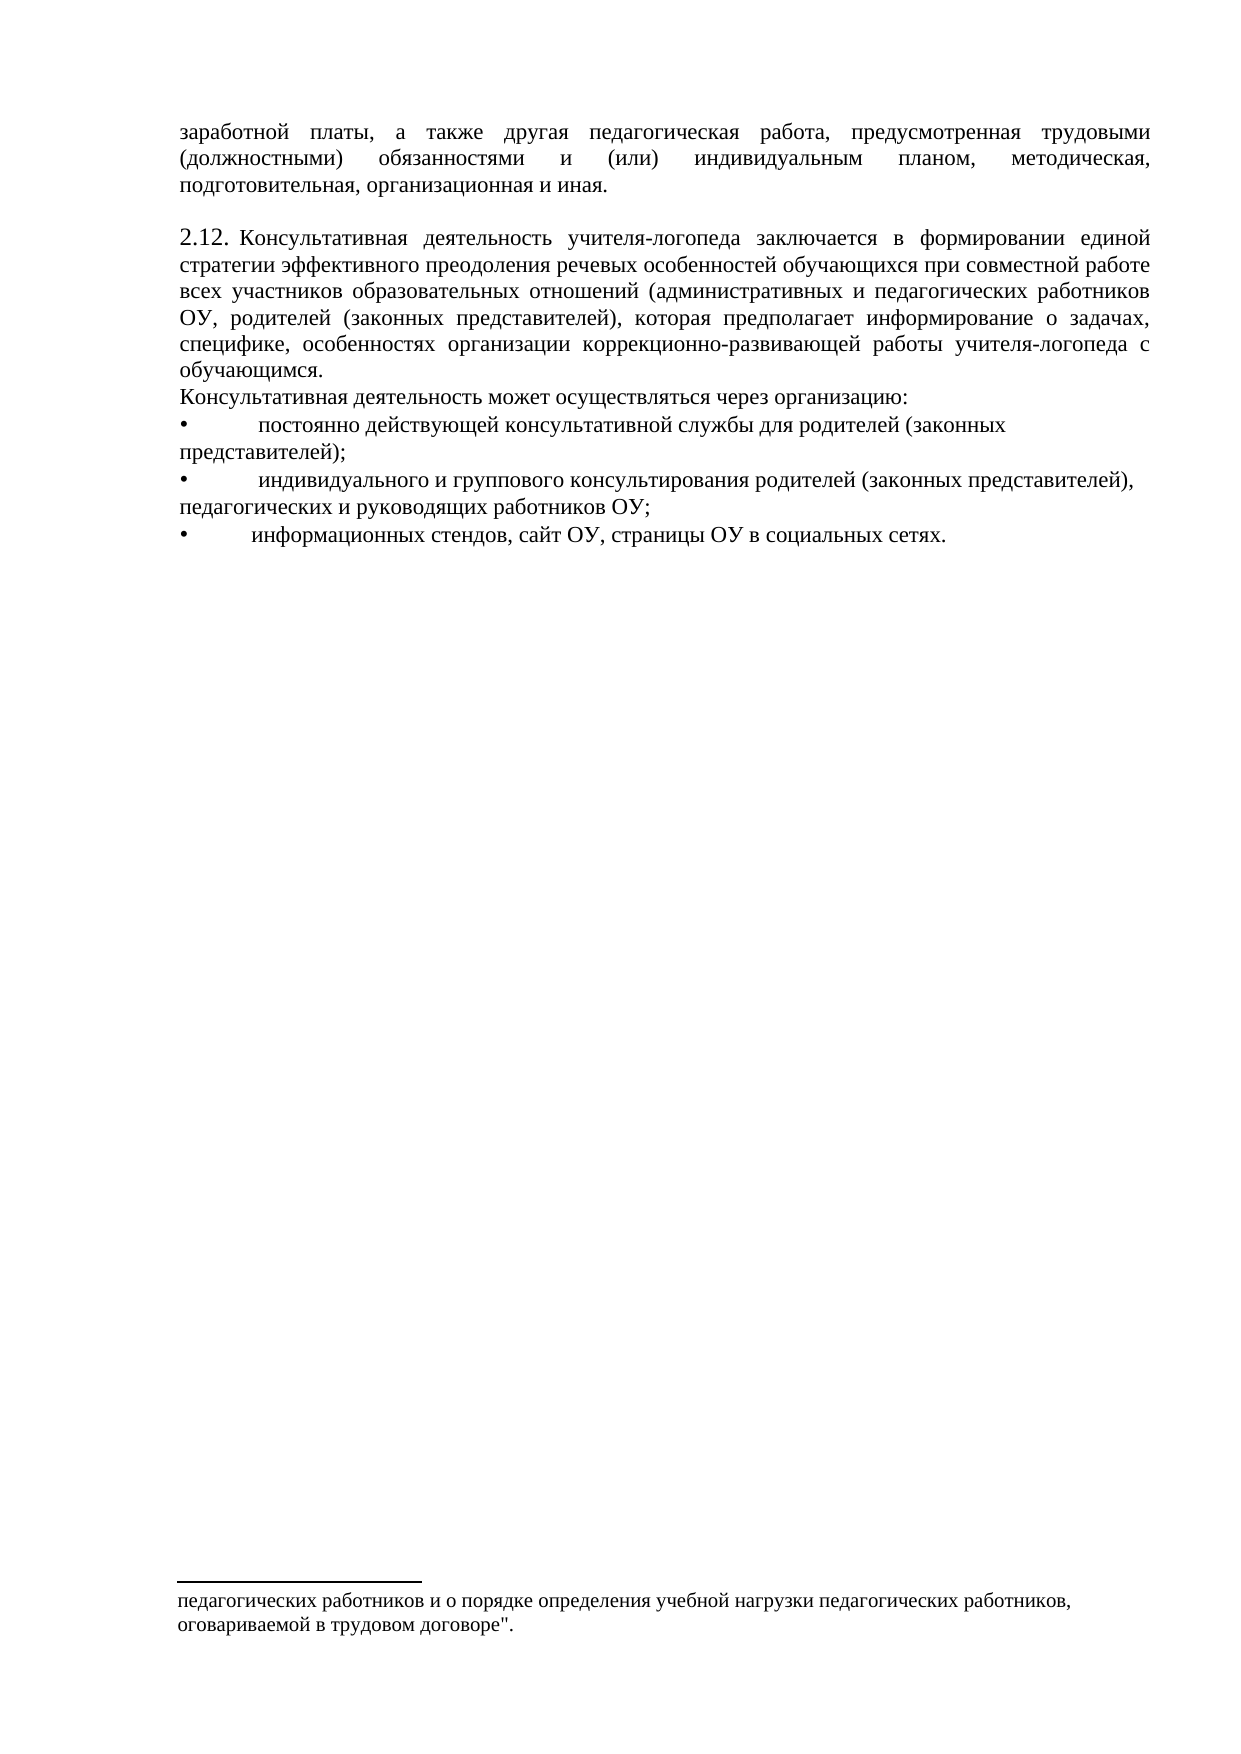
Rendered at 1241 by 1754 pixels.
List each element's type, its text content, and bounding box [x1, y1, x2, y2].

text Консультативная деятельность может осуществляться через организацию: [179, 383, 1152, 409]
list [179, 118, 1152, 197]
list постоянно действующей консультативной службы для родителей (законных представителей); [179, 409, 1152, 464]
list информационных стендов, сайт ОУ, страницы ОУ в социальных сетях. [179, 519, 1152, 548]
list Консультативная деятельность учителя-логопеда заключается в формировании единой стратегии эффективного преодоления речевых особенностей обучающихся при совместной работе всех участников образовательных отношений (административных и педагогических работников ОУ, родителей (законных представителей), которая предполагает информирование о задачах, специфике, особенностях организации коррекционно-развивающей работы учителя-логопеда с обучающимся. [179, 222, 1152, 383]
list индивидуального и группового консультирования родителей (законных представителей), педагогических и руководящих работников ОУ; [179, 464, 1152, 519]
